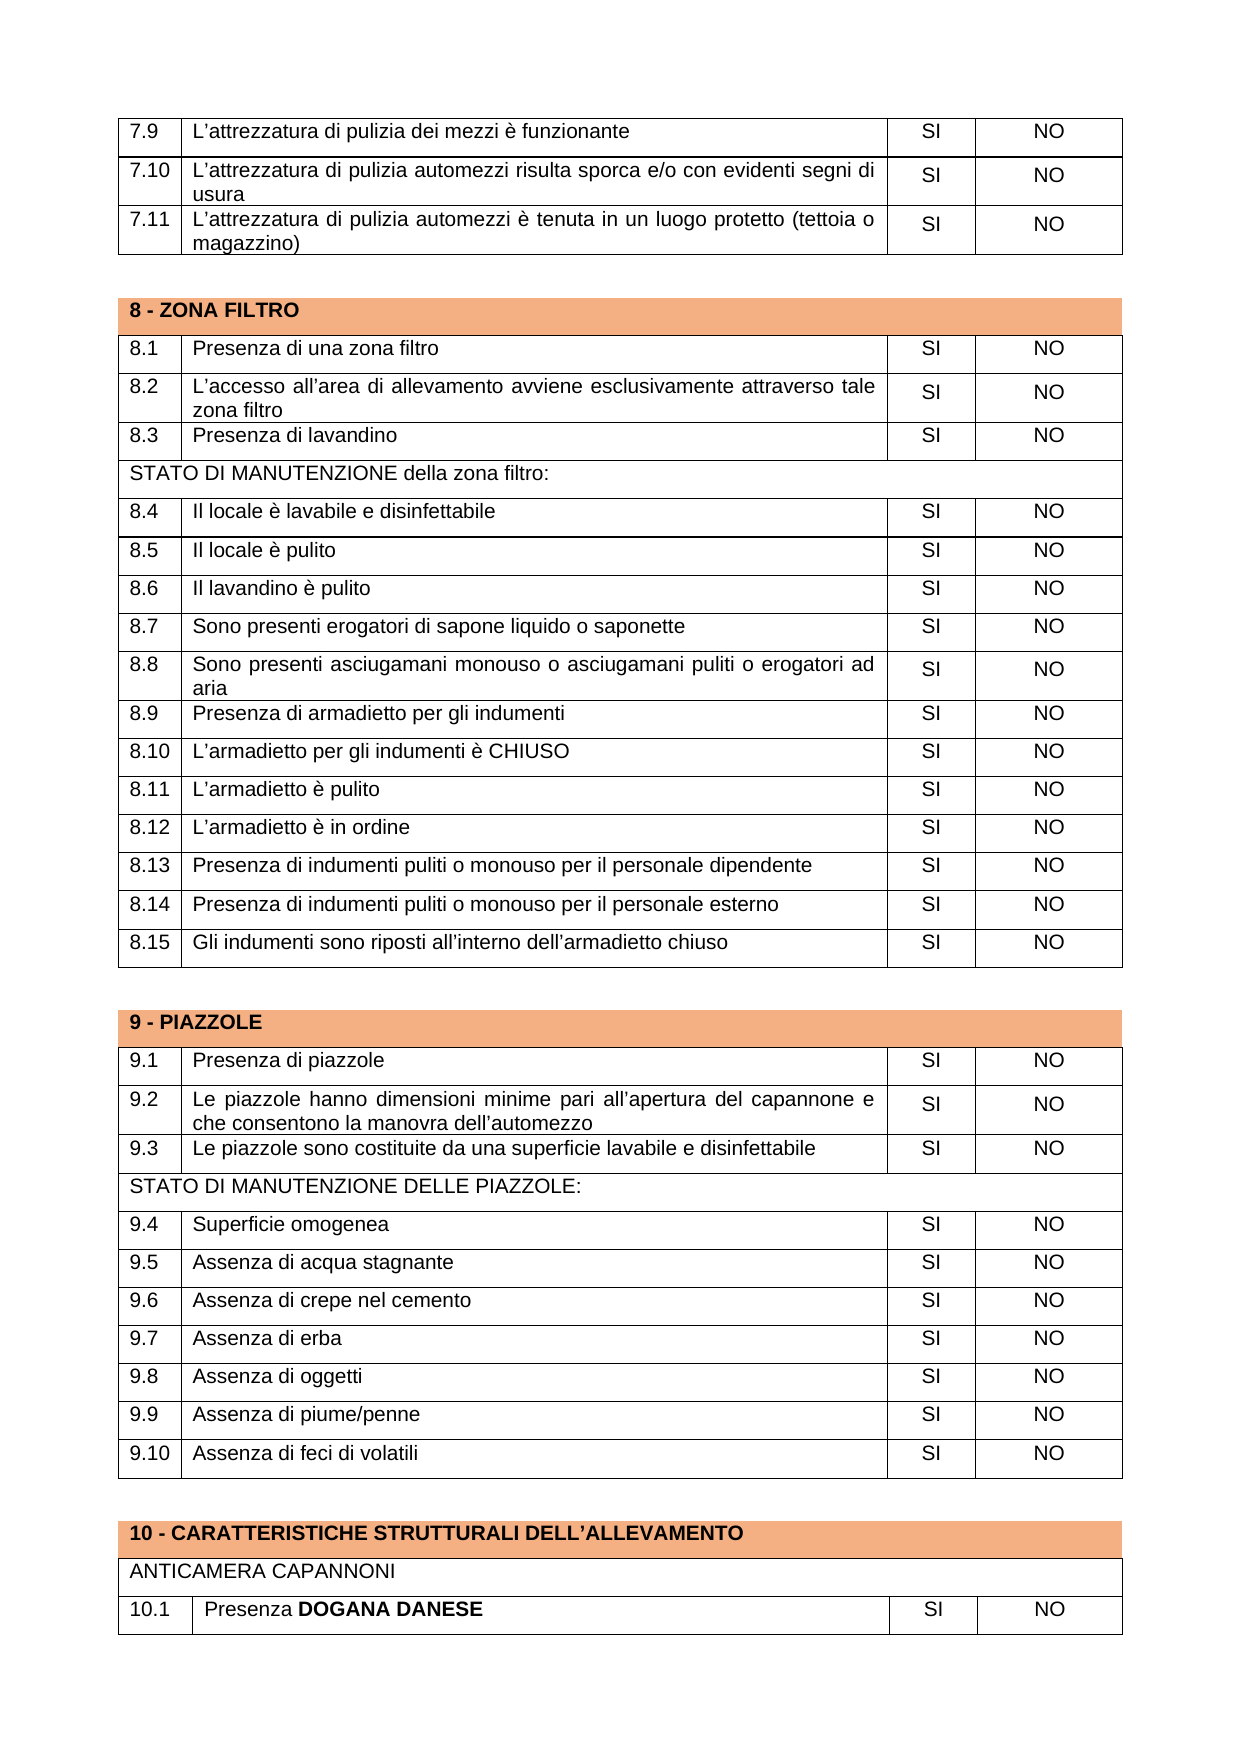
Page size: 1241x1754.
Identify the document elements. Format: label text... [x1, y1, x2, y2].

table_cell 9.2 [119, 1086, 181, 1134]
table_cell NO [976, 777, 1122, 814]
table_cell Presenza di armadietto per gli indumenti [182, 701, 887, 738]
table_cell 9.7 [119, 1326, 181, 1363]
table_cell 8.12 [119, 815, 181, 852]
table_cell Presenza di indumenti puliti o monouso per il personale esterno [182, 891, 887, 928]
table_cell NO [976, 576, 1122, 613]
table_cell SI [888, 374, 975, 422]
table_cell NO [976, 374, 1122, 422]
table_cell Presenza di lavandino [182, 423, 887, 460]
table_cell SI [888, 1212, 975, 1249]
table_cell 8.4 [119, 499, 181, 536]
table_cell NO [976, 423, 1122, 460]
table_cell 9.6 [119, 1288, 181, 1325]
table_cell Presenza di una zona filtro [182, 336, 887, 373]
table_cell NO [976, 1364, 1122, 1401]
table_cell NO [976, 1250, 1122, 1287]
table_cell Presenza di indumenti puliti o monouso per il personale dipendente [182, 853, 887, 890]
table_cell NO [976, 499, 1122, 536]
table_cell SI [888, 158, 975, 205]
table_cell NO [976, 206, 1122, 254]
table_cell SI [888, 1326, 975, 1363]
table_cell Superficie omogenea [182, 1212, 887, 1249]
table_cell 9.8 [119, 1364, 181, 1401]
table_cell 9.1 [119, 1048, 181, 1085]
table_cell NO [976, 1212, 1122, 1249]
table_cell NO [976, 739, 1122, 776]
table_cell SI [888, 499, 975, 536]
table_cell STATO DI MANUTENZIONE della zona filtro: [119, 461, 1122, 498]
table_cell Il locale è pulito [182, 538, 887, 574]
table_cell NO [976, 930, 1122, 967]
table_cell 8.6 [119, 576, 181, 613]
table_cell 8.13 [119, 853, 181, 890]
table_cell Assenza di oggetti [182, 1364, 887, 1401]
table_cell NO [976, 701, 1122, 738]
table_cell 8.9 [119, 701, 181, 738]
table_cell 8.14 [119, 891, 181, 928]
table_cell NO [976, 538, 1122, 574]
table_cell 9.3 [119, 1135, 181, 1172]
table_cell SI [888, 853, 975, 890]
table_cell SI [888, 701, 975, 738]
table_cell Assenza di crepe nel cemento [182, 1288, 887, 1325]
table_cell STATO DI MANUTENZIONE DELLE PIAZZOLE: [119, 1174, 1122, 1211]
table_cell SI [888, 1402, 975, 1439]
table_cell NO [976, 336, 1122, 373]
table_cell NO [976, 853, 1122, 890]
table_cell Assenza di piume/penne [182, 1402, 887, 1439]
table_cell 7.10 [119, 158, 181, 205]
table_cell NO [976, 1135, 1122, 1172]
table_cell Gli indumenti sono riposti all’interno dell’armadietto chiuso [182, 930, 887, 967]
table_cell SI [888, 614, 975, 651]
table_cell Presenza DOGANA DANESE [193, 1597, 889, 1634]
table_cell NO [978, 1597, 1122, 1634]
table_cell NO [976, 119, 1122, 156]
table_header 10 - CARATTERISTICHE STRUTTURALI DELL’ALLEVAMENTO [118, 1521, 1122, 1558]
table_cell SI [888, 1440, 975, 1477]
table_cell 10.1 [119, 1597, 192, 1634]
table_cell SI [888, 1364, 975, 1401]
table_cell SI [888, 1086, 975, 1134]
table_cell SI [888, 576, 975, 613]
table_cell 8.2 [119, 374, 181, 422]
table_cell NO [976, 1086, 1122, 1134]
table_cell L’accesso all’area di allevamento avviene esclusivamente attraverso tale zona filtro [182, 374, 887, 422]
table_cell L’attrezzatura di pulizia dei mezzi è funzionante [182, 119, 887, 156]
table_cell SI [888, 423, 975, 460]
table_cell NO [976, 1288, 1122, 1325]
table_cell 8.5 [119, 538, 181, 574]
table_cell Assenza di feci di volatili [182, 1440, 887, 1477]
table_cell Sono presenti erogatori di sapone liquido o saponette [182, 614, 887, 651]
table_cell NO [976, 614, 1122, 651]
table_cell L’armadietto è in ordine [182, 815, 887, 852]
table_cell NO [976, 815, 1122, 852]
table_cell SI [888, 206, 975, 254]
table_cell NO [976, 1402, 1122, 1439]
table_cell 8.15 [119, 930, 181, 967]
table_cell L’attrezzatura di pulizia automezzi è tenuta in un luogo protetto (tettoia o magazzino) [182, 206, 887, 254]
table_cell L’armadietto per gli indumenti è CHIUSO [182, 739, 887, 776]
table_cell SI [888, 1288, 975, 1325]
table_cell Le piazzole hanno dimensioni minime pari all’apertura del capannone e che consentono la manovra dell’automezzo [182, 1086, 887, 1134]
table_cell 9.5 [119, 1250, 181, 1287]
table_cell 7.11 [119, 206, 181, 254]
table_cell SI [888, 815, 975, 852]
table_cell 7.9 [119, 119, 181, 156]
table_header 9 - PIAZZOLE [118, 1010, 1122, 1047]
table_cell 9.10 [119, 1440, 181, 1477]
table_cell L’attrezzatura di pulizia automezzi risulta sporca e/o con evidenti segni di usura [182, 158, 887, 205]
table_cell SI [888, 119, 975, 156]
table_cell Assenza di acqua stagnante [182, 1250, 887, 1287]
table_cell SI [888, 930, 975, 967]
table_cell ANTICAMERA CAPANNONI [119, 1559, 1122, 1596]
table_cell SI [888, 1135, 975, 1172]
table_cell 9.9 [119, 1402, 181, 1439]
table_cell Il lavandino è pulito [182, 576, 887, 613]
table_cell SI [888, 777, 975, 814]
table_cell NO [976, 1326, 1122, 1363]
table_cell SI [888, 1048, 975, 1085]
table_cell NO [976, 891, 1122, 928]
table_cell 8.10 [119, 739, 181, 776]
table_cell NO [976, 1440, 1122, 1477]
table_cell Le piazzole sono costituite da una superficie lavabile e disinfettabile [182, 1135, 887, 1172]
table_cell SI [888, 1250, 975, 1287]
table_cell SI [888, 739, 975, 776]
table_cell SI [888, 336, 975, 373]
table_cell SI [890, 1597, 977, 1634]
table_header 8 - ZONA FILTRO [118, 298, 1122, 335]
table_cell SI [888, 538, 975, 574]
table_cell NO [976, 158, 1122, 205]
table_cell 8.7 [119, 614, 181, 651]
table_cell SI [888, 891, 975, 928]
table_cell SI [888, 652, 975, 700]
table_cell 8.8 [119, 652, 181, 700]
table_cell 9.4 [119, 1212, 181, 1249]
table_cell Il locale è lavabile e disinfettabile [182, 499, 887, 536]
table_cell 8.3 [119, 423, 181, 460]
table_cell Sono presenti asciugamani monouso o asciugamani puliti o erogatori ad aria [182, 652, 887, 700]
table_cell NO [976, 652, 1122, 700]
table_cell Assenza di erba [182, 1326, 887, 1363]
table_cell 8.1 [119, 336, 181, 373]
table_cell NO [976, 1048, 1122, 1085]
table_cell L’armadietto è pulito [182, 777, 887, 814]
table_cell 8.11 [119, 777, 181, 814]
table_cell Presenza di piazzole [182, 1048, 887, 1085]
